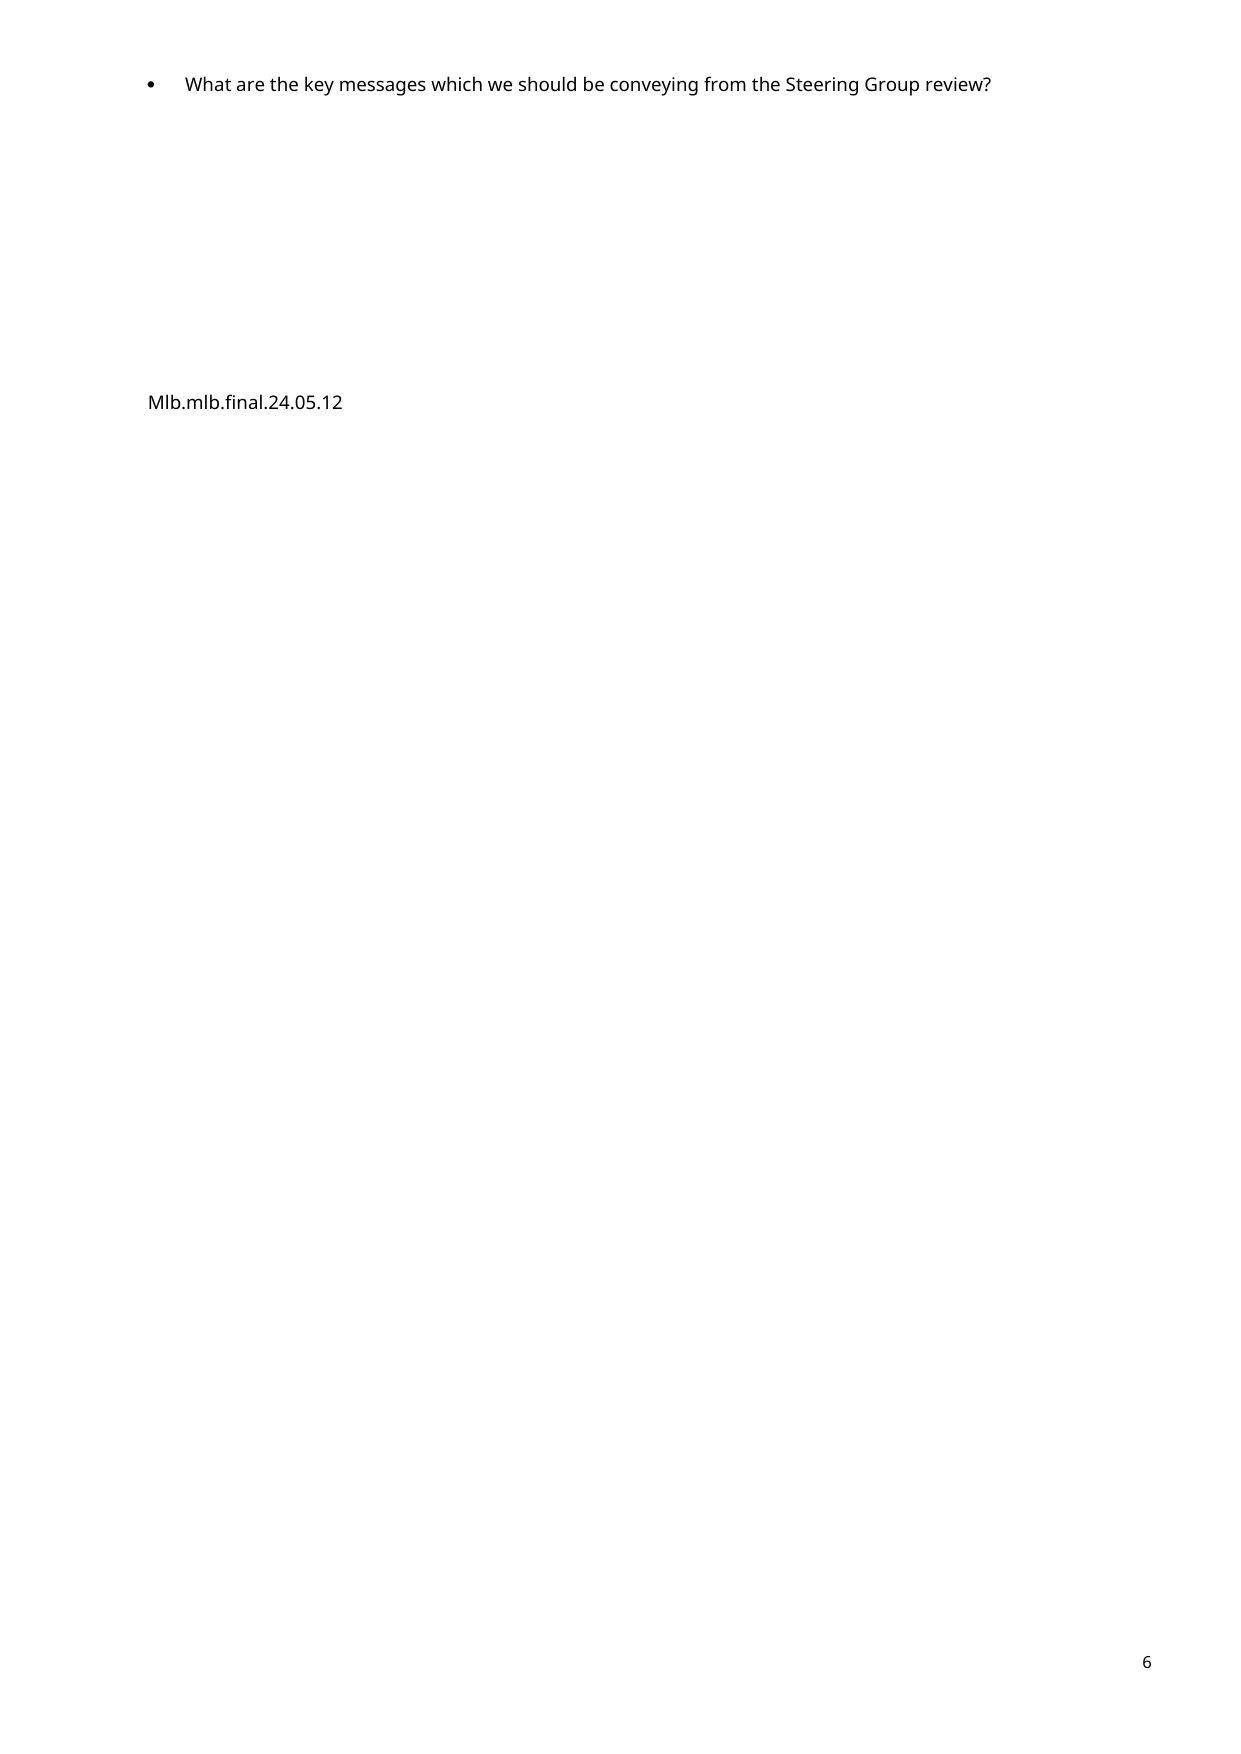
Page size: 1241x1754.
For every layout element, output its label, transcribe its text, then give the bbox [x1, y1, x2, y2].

list What are the key messages which we should be conveying from the Steering Group review? [148, 71, 1152, 96]
text Mlb.mlb.final.24.05.12 [148, 389, 1152, 415]
